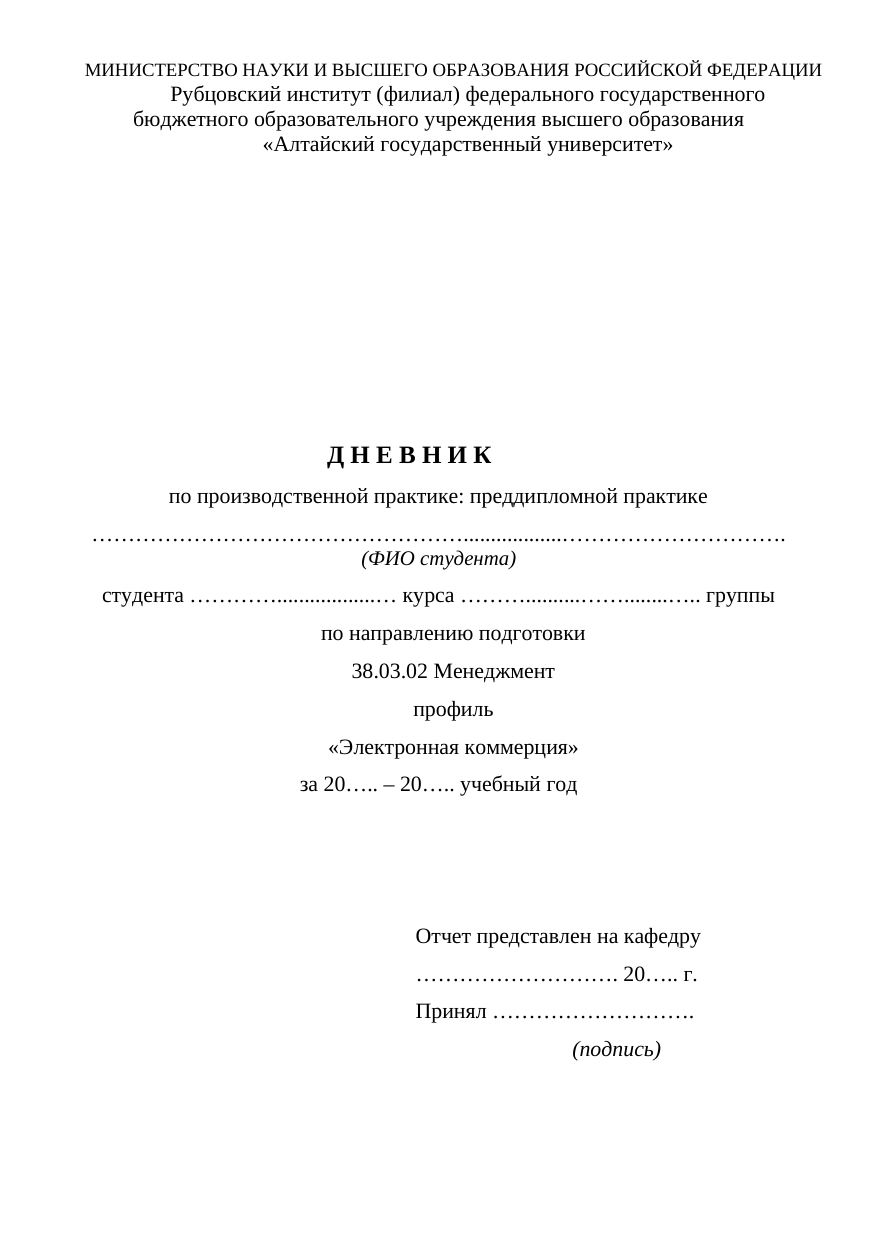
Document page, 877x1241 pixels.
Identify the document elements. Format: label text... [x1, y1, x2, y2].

text профиль [59, 696, 847, 721]
text Отчет представлен на кафедру [59, 923, 818, 948]
text (подпись) [59, 1036, 818, 1061]
text по направлению подготовки [59, 620, 847, 645]
text ……………………………………………..................…………………………. [59, 521, 818, 546]
text студента …………..................… курса ………..........……........….. группы [59, 582, 818, 608]
text (ФИО студента) [59, 546, 818, 570]
text Принял ………………………. [59, 998, 818, 1023]
text «Электронная коммерция» [59, 734, 847, 759]
text «Алтайский государственный университет» [59, 131, 818, 156]
text ………………………. 20….. г. [59, 961, 818, 986]
text МИНИСТЕРСТВО НАУКИ И ВЫСШЕГО ОБРАЗОВАНИЯ РОССИЙСКОЙ ФЕДЕРАЦИИ [59, 59, 847, 81]
text Рубцовский институт (филиал) федерального государственного бюджетного образовательного учреждения высшего образования [59, 81, 818, 131]
text по производственной практике: преддипломной практике [59, 483, 818, 508]
text Д Н Е В Н И К [59, 440, 818, 469]
text за 20….. – 20….. учебный год [59, 771, 818, 797]
text 38.03.02 Менеджмент [59, 658, 847, 683]
